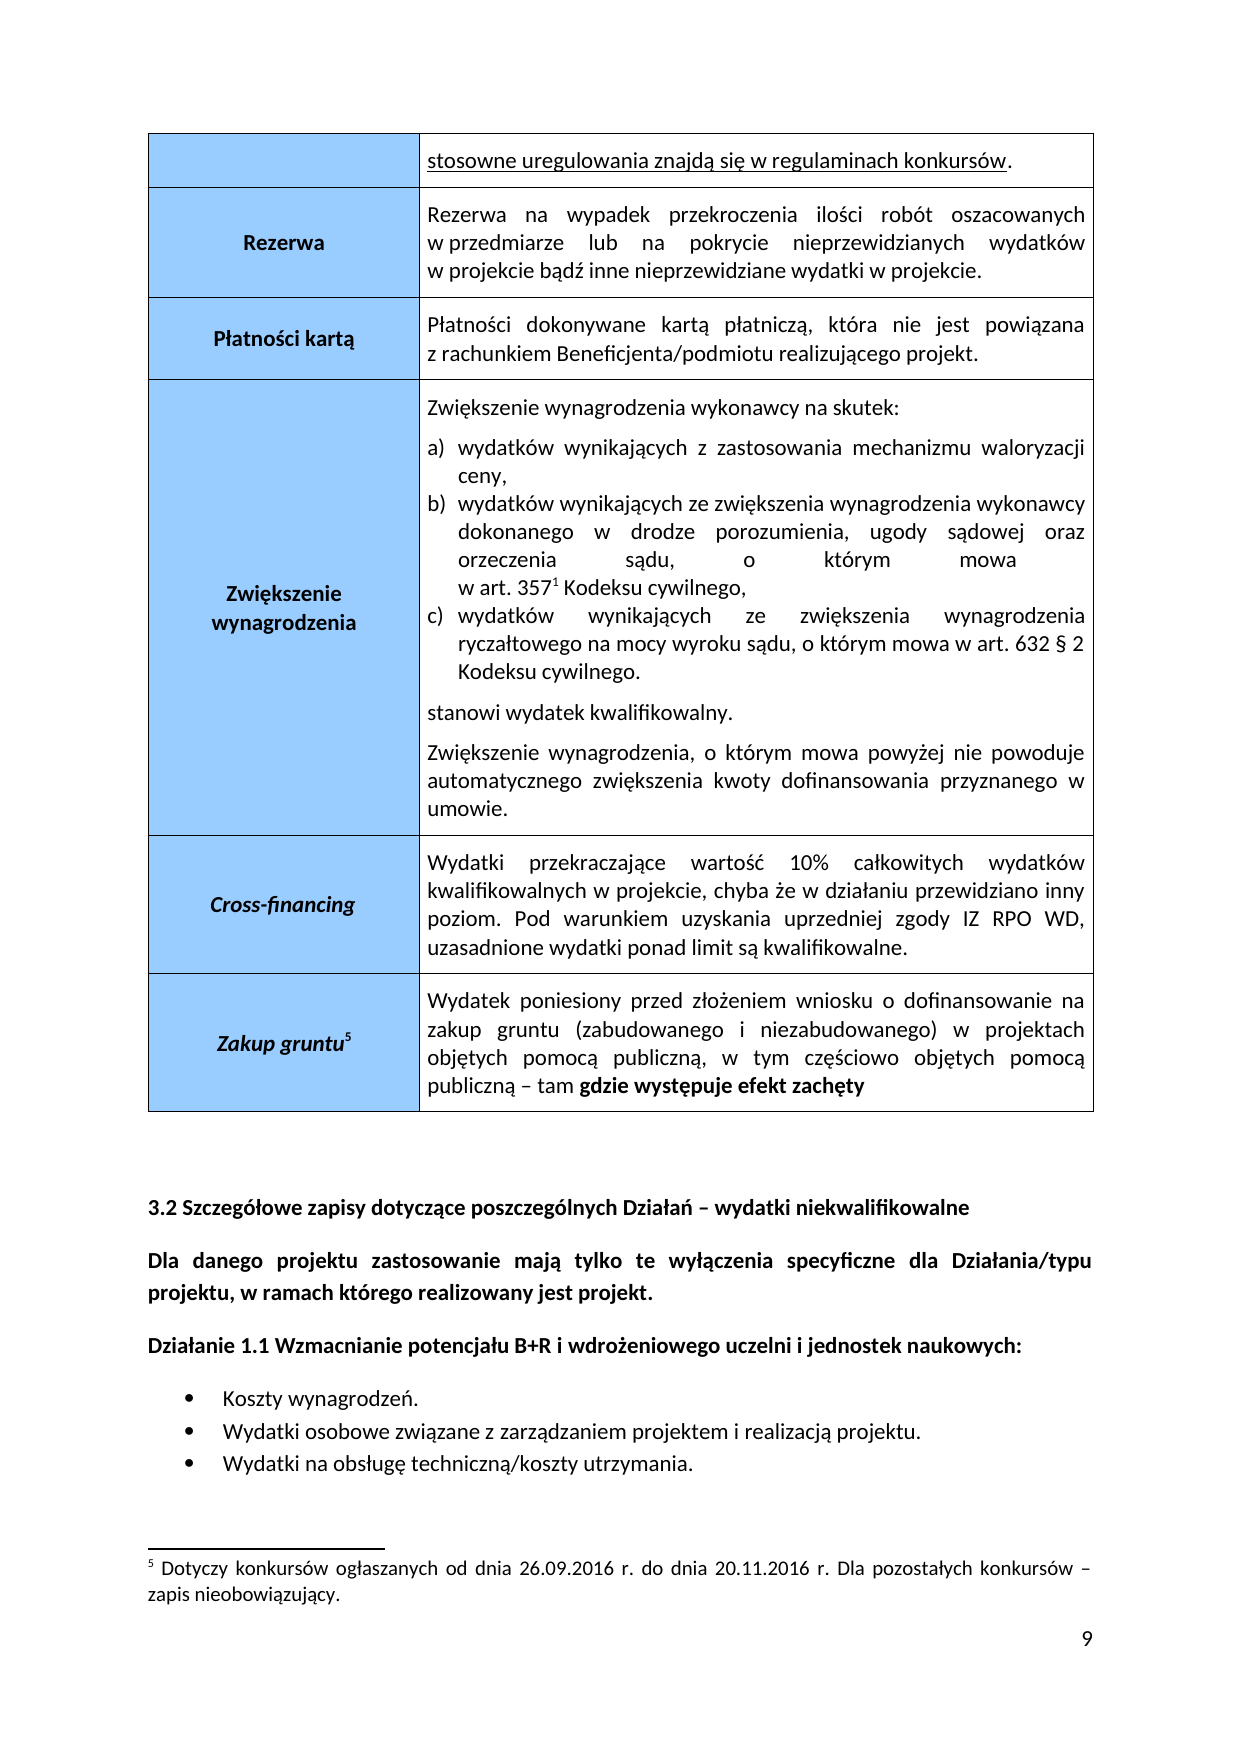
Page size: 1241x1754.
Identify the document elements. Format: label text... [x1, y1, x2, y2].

table_cell Cross-financing [149, 836, 419, 973]
table_cell Wydatek poniesiony przed złożeniem wniosku o dofinansowanie na zakup gruntu (zabudowanego i niezabudowanego) w projektach objętych pomocą publiczną, w tym częściowo objętych pomocą publiczną – tam gdzie występuje efekt zachęty [420, 974, 1093, 1111]
list Wydatki na obsługę techniczną/koszty utrzymania. [185, 1449, 1093, 1477]
text 3.2 Szczegółowe zapisy dotyczące poszczególnych Działań – wydatki niekwalifikowalne [148, 1193, 1093, 1221]
list Wydatki osobowe związane z zarządzaniem projektem i realizacją projektu. [185, 1417, 1093, 1445]
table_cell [420, 134, 1093, 187]
table_cell Płatności dokonywane kartą płatniczą, która nie jest powiązana z rachunkiem Beneficjenta/podmiotu realizującego projekt. [420, 298, 1093, 379]
table_cell Zwiększenie wynagrodzenia wykonawcy na skutek: wydatków wynikających z zastosowania mechanizmu waloryzacji ceny, wydatków wynikających ze zwiększenia wynagrodzenia wykonawcy dokonanego w drodze porozumienia, ugody sądowej oraz orzeczenia sądu, o którym mowa w art. 3571 Kodeksu cywilnego, wydatków wynikających ze zwiększenia wynagrodzenia ryczałtowego na mocy wyroku sądu, o którym mowa w art. 632 § 2 Kodeksu cywilnego. stanowi wydatek kwalifikowalny. Zwiększenie wynagrodzenia, o którym mowa powyżej nie powoduje automatycznego zwiększenia kwoty dofinansowania przyznanego w umowie. [420, 380, 1093, 835]
text Działanie 1.1 Wzmacnianie potencjału B+R i wdrożeniowego uczelni i jednostek naukowych: [148, 1332, 1093, 1359]
table_cell Zakup gruntu [149, 974, 419, 1111]
list Koszty wynagrodzeń. [185, 1384, 1093, 1413]
text Dla danego projektu zastosowanie mają tylko te wyłączenia specyficzne dla Działania/typu projektu, w ramach którego realizowany jest projekt. [148, 1246, 1093, 1307]
table_cell Zwiększenie wynagrodzenia [149, 380, 419, 835]
table_cell Płatności kartą [149, 298, 419, 379]
table_cell Wydatki przekraczające wartość 10% całkowitych wydatków kwalifikowalnych w projekcie, chyba że w działaniu przewidziano inny poziom. Pod warunkiem uzyskania uprzedniej zgody IZ RPO WD, uzasadnione wydatki ponad limit są kwalifikowalne. [420, 836, 1093, 973]
table_cell Rezerwa [149, 188, 419, 297]
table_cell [149, 134, 419, 187]
table_cell Rezerwa na wypadek przekroczenia ilości robót oszacowanych w przedmiarze lub na pokrycie nieprzewidzianych wydatków w projekcie bądź inne nieprzewidziane wydatki w projekcie. [420, 188, 1093, 297]
